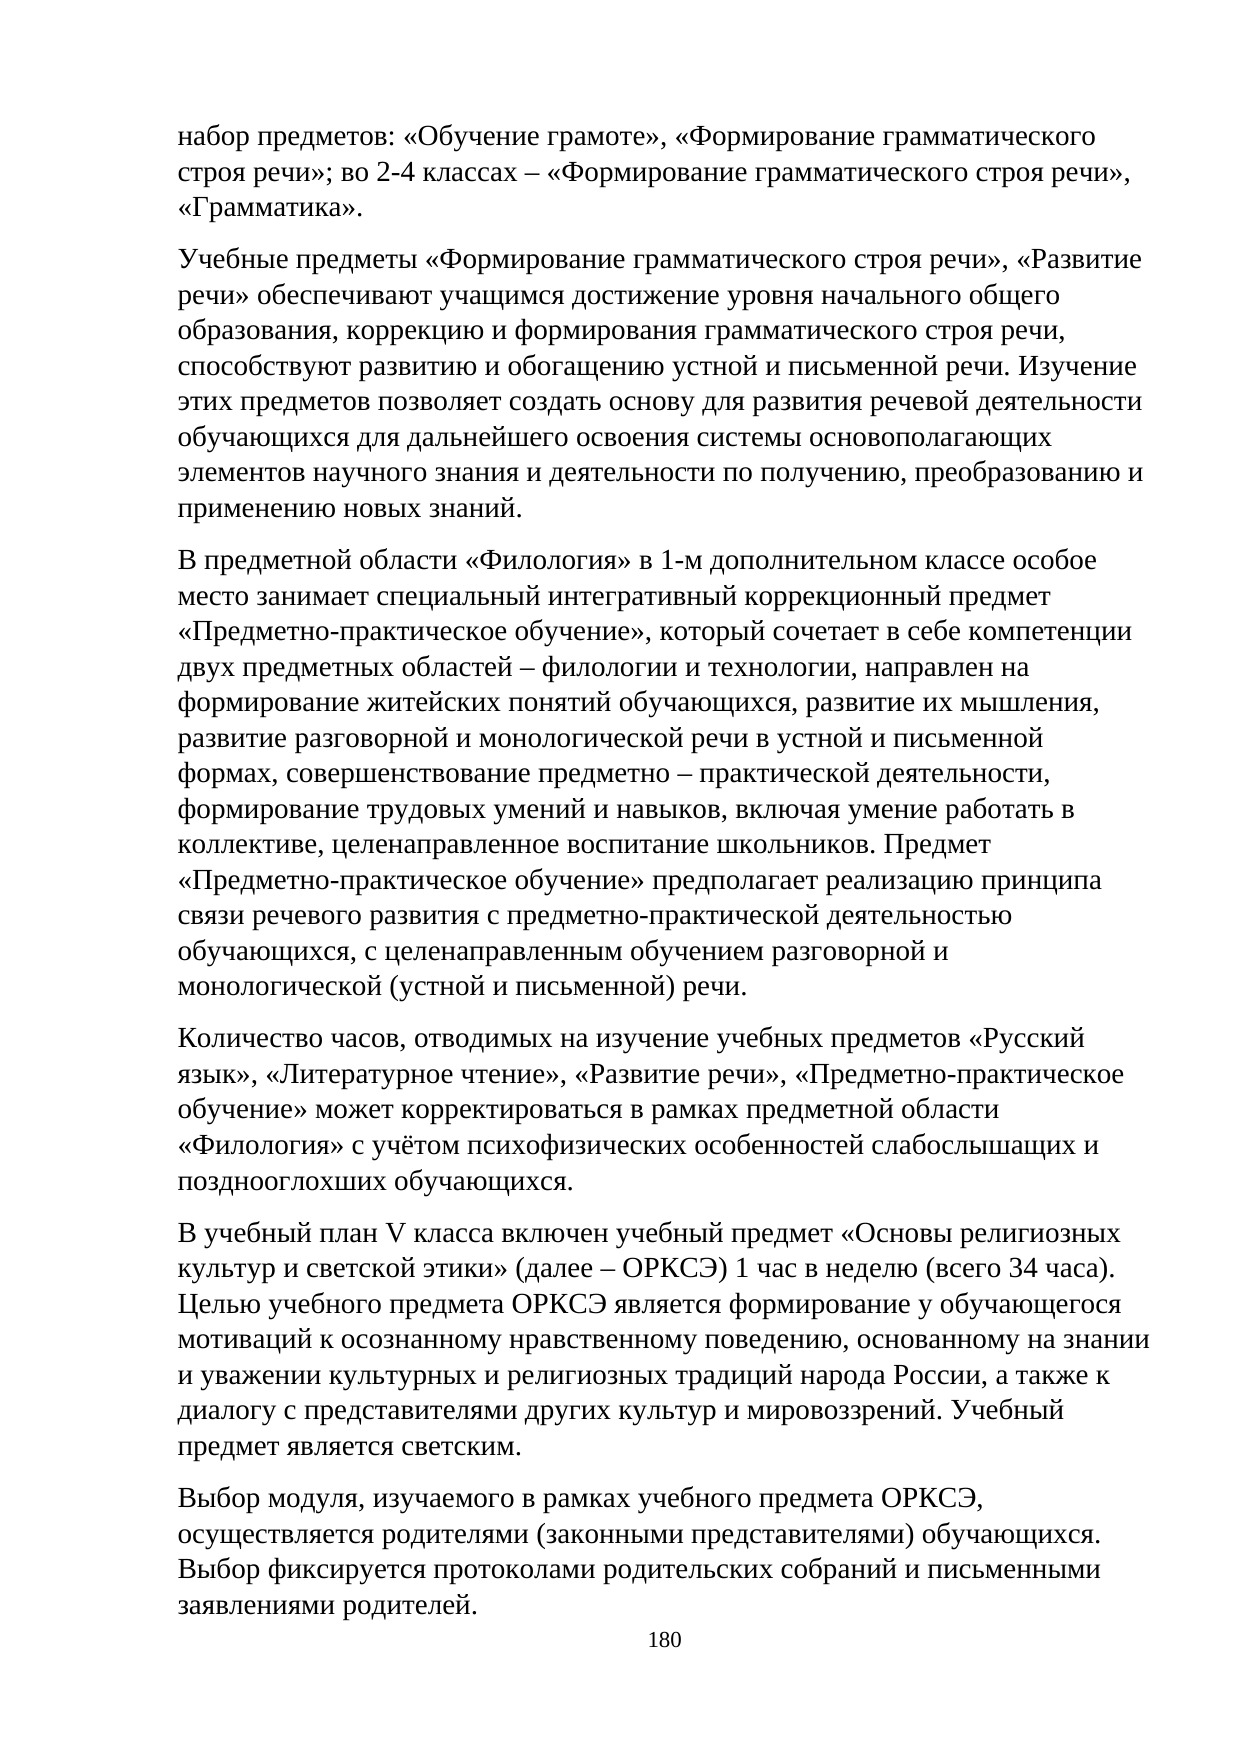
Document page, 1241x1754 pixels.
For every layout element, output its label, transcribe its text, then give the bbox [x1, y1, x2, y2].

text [177, 118, 1152, 223]
text Количество часов, отводимых на изучение учебных предметов «Русский язык», «Литературное чтение», «Развитие речи», «Предметно-практическое обучение» может корректироваться в рамках предметной области «Филология» с учётом психофизических особенностей слабослышащих и позднооглохших обучающихся. [177, 1021, 1152, 1196]
text В учебный план V класса включен учебный предмет «Основы религиозных культур и светской этики» (далее – ОРКСЭ) 1 час в неделю (всего 34 часа). Целью учебного предмета ОРКСЭ является формирование у обучающегося мотиваций к осознанному нравственному поведению, основанному на знании и уважении культурных и религиозных традиций народа России, а также к диалогу с представителями других культур и мировоззрений. Учебный предмет является светским. [177, 1215, 1152, 1462]
text Учебные предметы «Формирование грамматического строя речи», «Развитие речи» обеспечивают учащимся достижение уровня начального общего образования, коррекцию и формирования грамматического строя речи, способствуют развитию и обогащению устной и письменной речи. Изучение этих предметов позволяет создать основу для развития речевой деятельности обучающихся для дальнейшего освоения системы основополагающих элементов научного знания и деятельности по получению, преобразованию и применению новых знаний. [177, 241, 1152, 523]
text В предметной области «Филология» в 1-м дополнительном классе особое место занимает специальный интегративный коррекционный предмет «Предметно-практическое обучение», который сочетает в себе компетенции двух предметных областей – филологии и технологии, направлен на формирование житейских понятий обучающихся, развитие их мышления, развитие разговорной и монологической речи в устной и письменной формах, совершенствование предметно – практической деятельности, формирование трудовых умений и навыков, включая умение работать в коллективе, целенаправленное воспитание школьников. Предмет «Предметно-практическое обучение» предполагает реализацию принципа связи речевого развития с предметно-практической деятельностью обучающихся, с целенаправленным обучением разговорной и монологической (устной и письменной) речи. [177, 542, 1152, 1002]
text Выбор модуля, изучаемого в рамках учебного предмета ОРКСЭ, осуществляется родителями (законными представителями) обучающихся. Выбор фиксируется протоколами родительских собраний и письменными заявлениями родителей. [177, 1480, 1152, 1620]
